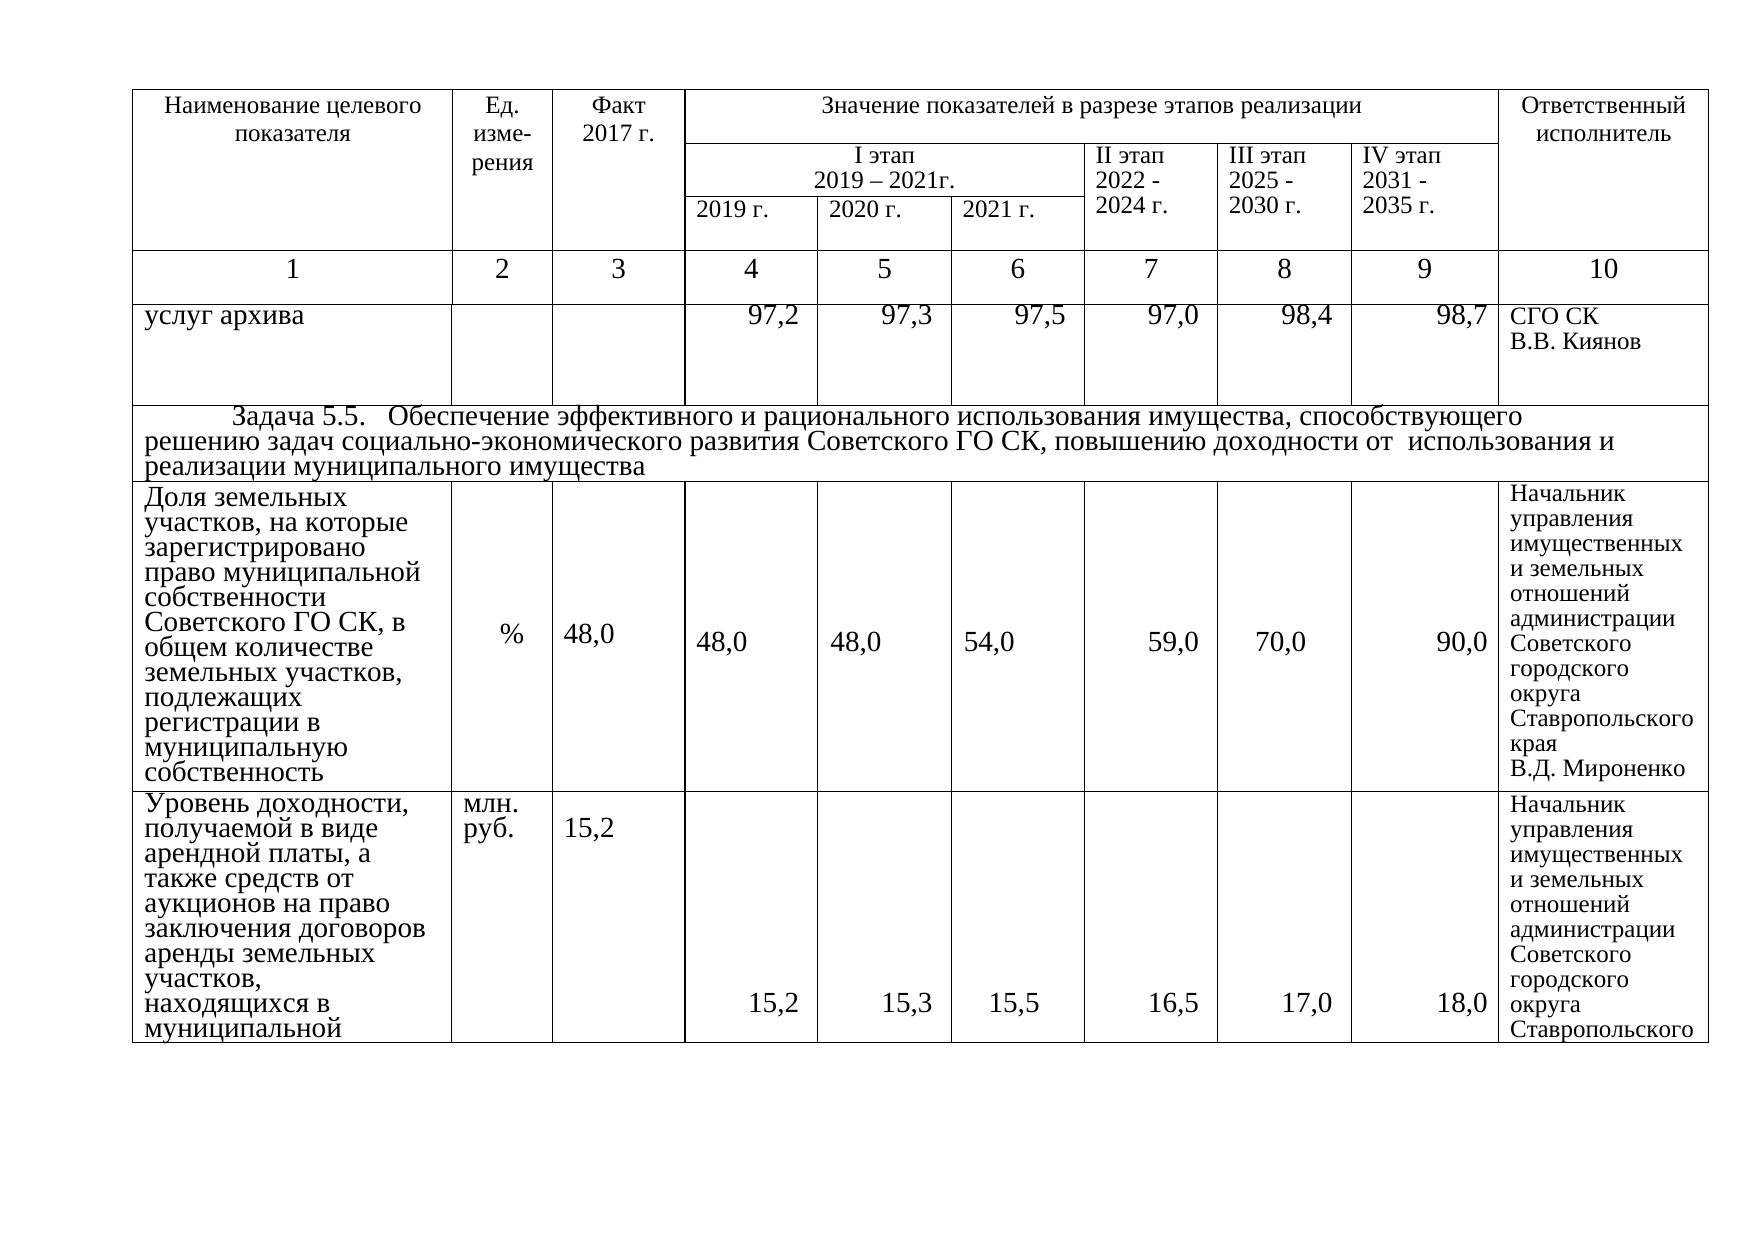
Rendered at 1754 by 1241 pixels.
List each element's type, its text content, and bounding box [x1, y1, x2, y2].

table_cell 59,0 [1085, 482, 1217, 791]
table_cell 97,0 [1085, 305, 1217, 405]
table_header Наименование целевого показателя [133, 90, 452, 250]
table_cell 2021 г. [952, 197, 1084, 250]
table_cell 98,4 [1218, 305, 1351, 405]
table_cell 15,3 [818, 792, 951, 1042]
table_header Факт 2017 г. [553, 90, 684, 250]
table_cell Задача 5.5. Обеспечение эффективного и рационального использования имущества, способствующего решению задач социально-экономического развития Советского ГО СК, повышению доходности от использования и реализации муниципального имущества [133, 406, 1708, 481]
table_cell 15,2 [686, 792, 817, 1042]
table_cell 17,0 [1218, 792, 1351, 1042]
table_cell II этап 2022 - 2024 г. [1085, 144, 1217, 250]
table_header Значение показателей в разрезе этапов реализации [686, 90, 1498, 142]
table_cell 3 [553, 251, 684, 304]
table_cell 97,2 [686, 305, 817, 405]
table_cell 1 [133, 251, 452, 304]
table_cell 9 [1352, 251, 1498, 304]
table_cell 97,3 [818, 305, 951, 405]
table_cell % [452, 482, 552, 791]
table_cell 70,0 [1218, 482, 1351, 791]
table_cell Управляющий делами администрации СГО СК В.В. Киянов [1499, 305, 1708, 405]
table_cell IV этап 2031 - 2035 г. [1352, 144, 1498, 250]
table_cell 48,0 [686, 482, 817, 791]
table_cell 4 [686, 251, 817, 304]
table_cell Начальник управления имущественных и земельных отношений администрации Советского городского округа Ставропольского края В.Д. Мироненко [1499, 482, 1708, 791]
table_cell 18,0 [1352, 792, 1498, 1042]
table_cell 8 [1218, 251, 1351, 304]
table_cell 5 [818, 251, 951, 304]
table_cell 2019 г. [686, 197, 817, 250]
table_cell I этап 2019 – 2021г. [686, 144, 1084, 196]
table_cell 16,5 [1085, 792, 1217, 1042]
table_cell 2020 г. [818, 197, 951, 250]
table_cell 98,7 [1352, 305, 1498, 405]
table_cell 48,0 [553, 482, 684, 791]
table_cell III этап 2025 - 2030 г. [1218, 144, 1351, 250]
table_header Ед. изме-рения [453, 90, 552, 250]
table_cell % [452, 305, 552, 405]
table_cell 2 [453, 251, 552, 304]
table_cell 97,5 [952, 305, 1084, 405]
table_cell Доля пользователей, удовлетворенных качеством оказания услуг архива [133, 305, 451, 405]
table_header Ответственный исполнитель [1499, 90, 1708, 250]
table_cell 97,1 [553, 305, 684, 405]
table_cell 54,0 [952, 482, 1084, 791]
table_cell 15,5 [952, 792, 1084, 1042]
table_cell 7 [1085, 251, 1217, 304]
table_cell Доля земельных участков, на которые зарегистрировано право муниципальной собственности Советского ГО СК, в общем количестве земельных участков, подлежащих регистрации в муниципальную собственность [133, 482, 451, 791]
table_cell 48,0 [818, 482, 951, 791]
table_cell 10 [1499, 251, 1708, 304]
table_cell 15,2 [553, 792, 684, 1042]
table_cell Начальник управления имущественных и земельных отношений администрации Советского городского округа Ставропольского края В.Д. Мироненко [1499, 792, 1708, 1042]
table_cell 90,0 [1352, 482, 1498, 791]
table_cell 6 [952, 251, 1084, 304]
table_cell млн. руб. [452, 792, 552, 1042]
